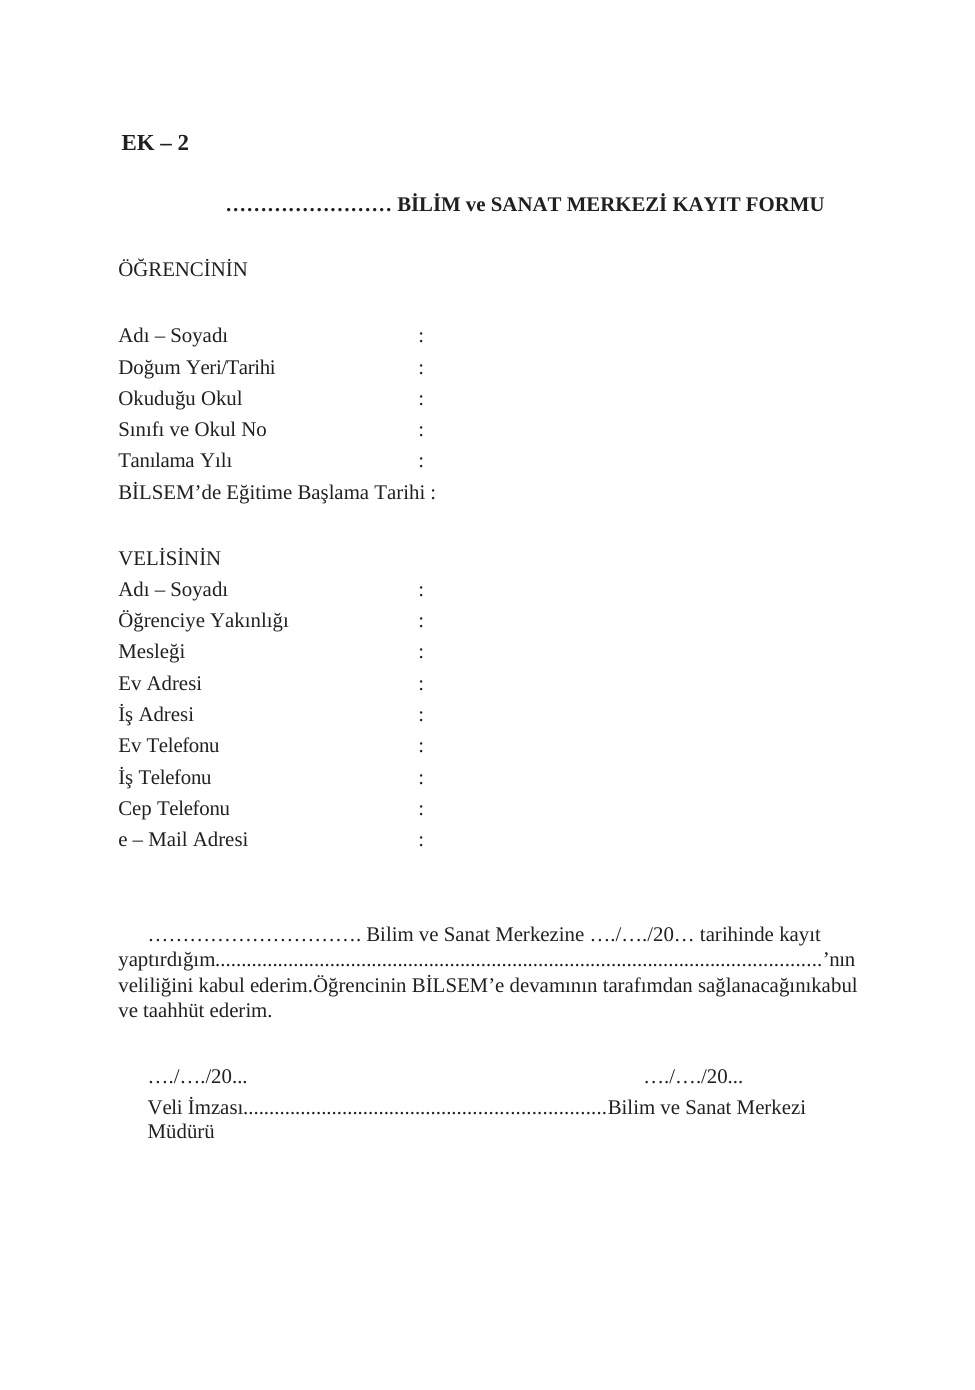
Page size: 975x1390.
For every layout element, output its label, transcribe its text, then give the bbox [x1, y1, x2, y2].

text Mesleği : [118, 639, 910, 663]
text Cep Telefonu : [118, 796, 910, 820]
text Okuduğu Okul : [118, 386, 910, 410]
text EK – 2 [77, 129, 910, 156]
text ÖĞRENCİNİN [118, 257, 910, 281]
text İş Telefonu : [118, 764, 910, 789]
text …./…./20... …./…./20... [147, 1064, 910, 1088]
text Doğum Yeri/Tarihi : [118, 355, 910, 379]
text Ev Telefonu : [118, 733, 910, 757]
text Müdürü [147, 1119, 910, 1143]
text VELİSİNİN [118, 546, 910, 570]
text Adı – Soyadı : [118, 323, 910, 347]
text Tanılama Yılı : [118, 448, 910, 472]
text …………………… BİLİM ve SANAT MERKEZİ KAYIT FORMU [225, 192, 910, 216]
text Veli İmzası Bilim ve Sanat Merkezi [147, 1095, 910, 1119]
text …………………………. Bilim ve Sanat Merkezine …./…./20… tarihinde kayıt yaptırdığım ’nın [118, 922, 857, 971]
text e – Mail Adresi : [118, 827, 910, 851]
text BİLSEM’de Eğitime Başlama Tarihi : [118, 480, 910, 504]
text Sınıfı ve Okul No : [118, 417, 910, 441]
text veliliğini kabul ederim.Öğrencinin BİLSEM’e devamının tarafımdan sağlanacağınıkabul ve taahhüt ederim. [118, 972, 876, 1022]
text Ev Adresi : [118, 671, 910, 695]
text Adı – Soyadı : [118, 577, 910, 601]
text İş Adresi : [118, 702, 910, 726]
text Öğrenciye Yakınlığı : [118, 608, 910, 632]
